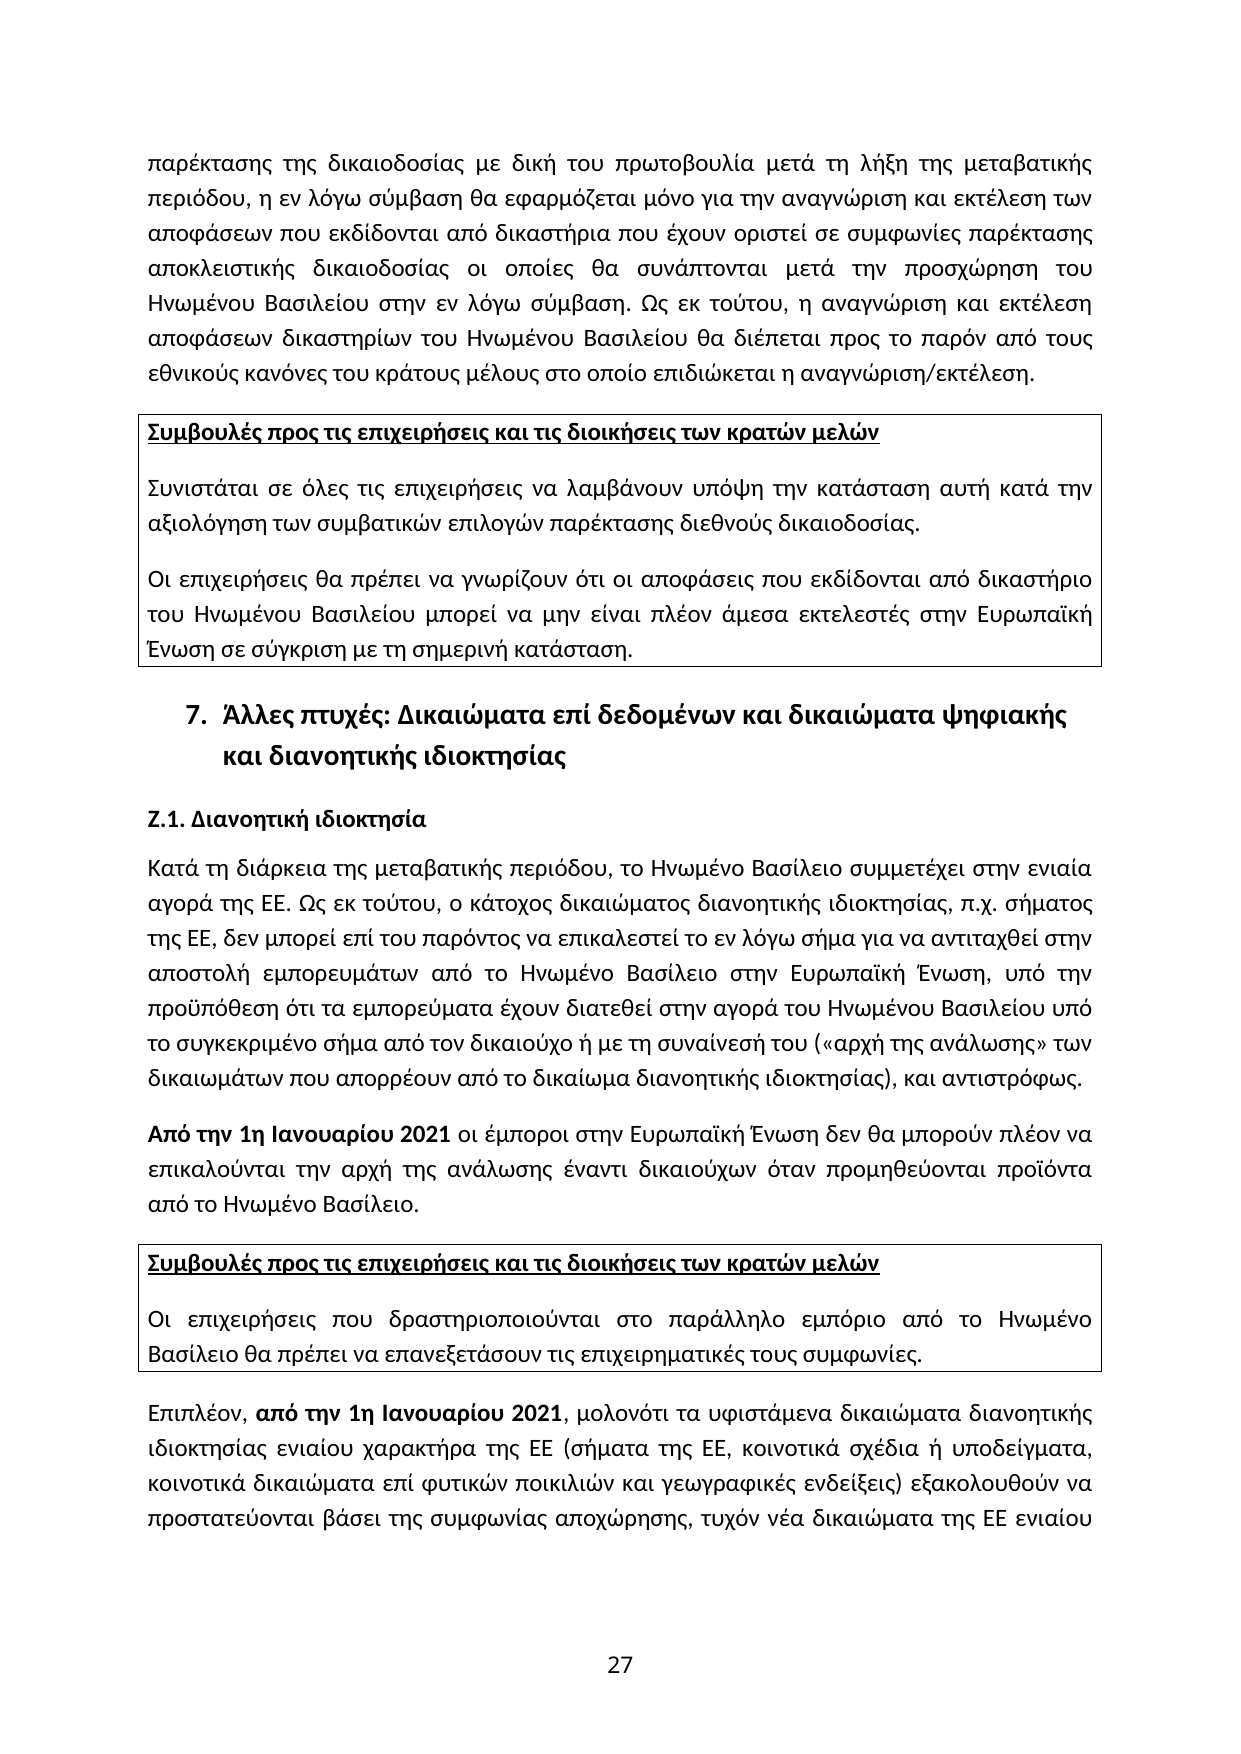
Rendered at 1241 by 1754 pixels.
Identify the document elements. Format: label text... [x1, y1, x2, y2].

text Οι επιχειρήσεις που δραστηριοποιούνται στο παράλληλο εμπόριο από το Ηνωμένο Βασίλειο θα πρέπει να επανεξετάσουν τις επιχειρηματικές τους συμφωνίες. [139, 1300, 1101, 1371]
text Συμβουλές προς τις επιχειρήσεις και τις διοικήσεις των κρατών μελών [139, 415, 1101, 447]
text Κατά τη διάρκεια της μεταβατικής περιόδου, το Ηνωμένο Βασίλειο συμμετέχει στην ενιαία αγορά της ΕΕ. Ως εκ τούτου, ο κάτοχος δικαιώματος διανοητικής ιδιοκτησίας, π.χ. σήματος της ΕΕ, δεν μπορεί επί του παρόντος να επικαλεστεί το εν λόγω σήμα για να αντιταχθεί στην αποστολή εμπορευμάτων από το Ηνωμένο Βασίλειο στην Ευρωπαϊκή Ένωση, υπό την προϋπόθεση ότι τα εμπορεύματα έχουν διατεθεί στην αγορά του Ηνωμένου Βασιλείου υπό το συγκεκριμένο σήμα από τον δικαιούχο ή με τη συναίνεσή του («αρχή της ανάλωσης» των δικαιωμάτων που απορρέουν από το δικαίωμα διανοητικής ιδιοκτησίας), και αντιστρόφως. [148, 852, 1093, 1093]
text Συμβουλές προς τις επιχειρήσεις και τις διοικήσεις των κρατών μελών [139, 1245, 1101, 1278]
text Οι επιχειρήσεις θα πρέπει να γνωρίζουν ότι οι αποφάσεις που εκδίδονται από δικαστήριο του Ηνωμένου Βασιλείου μπορεί να μην είναι πλέον άμεσα εκτελεστές στην Ευρωπαϊκή Ένωση σε σύγκριση με τη σημερινή κατάσταση. [139, 560, 1101, 666]
subtitle Ζ.1. Διανοητική ιδιοκτησία [148, 803, 1093, 834]
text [148, 148, 1093, 388]
subtitle Άλλες πτυχές: Δικαιώματα επί δεδομένων και δικαιώματα ψηφιακής και διανοητικής ιδιοκτησίας [185, 696, 1093, 773]
text Συνιστάται σε όλες τις επιχειρήσεις να λαμβάνουν υπόψη την κατάσταση αυτή κατά την αξιολόγηση των συμβατικών επιλογών παρέκτασης διεθνούς δικαιοδοσίας. [139, 469, 1101, 538]
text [148, 1397, 1093, 1533]
text Από την 1η Ιανουαρίου 2021 οι έμποροι στην Ευρωπαϊκή Ένωση δεν θα μπορούν πλέον να επικαλούνται την αρχή της ανάλωσης έναντι δικαιούχων όταν προμηθεύονται προϊόντα από το Ηνωμένο Βασίλειο. [148, 1118, 1093, 1219]
